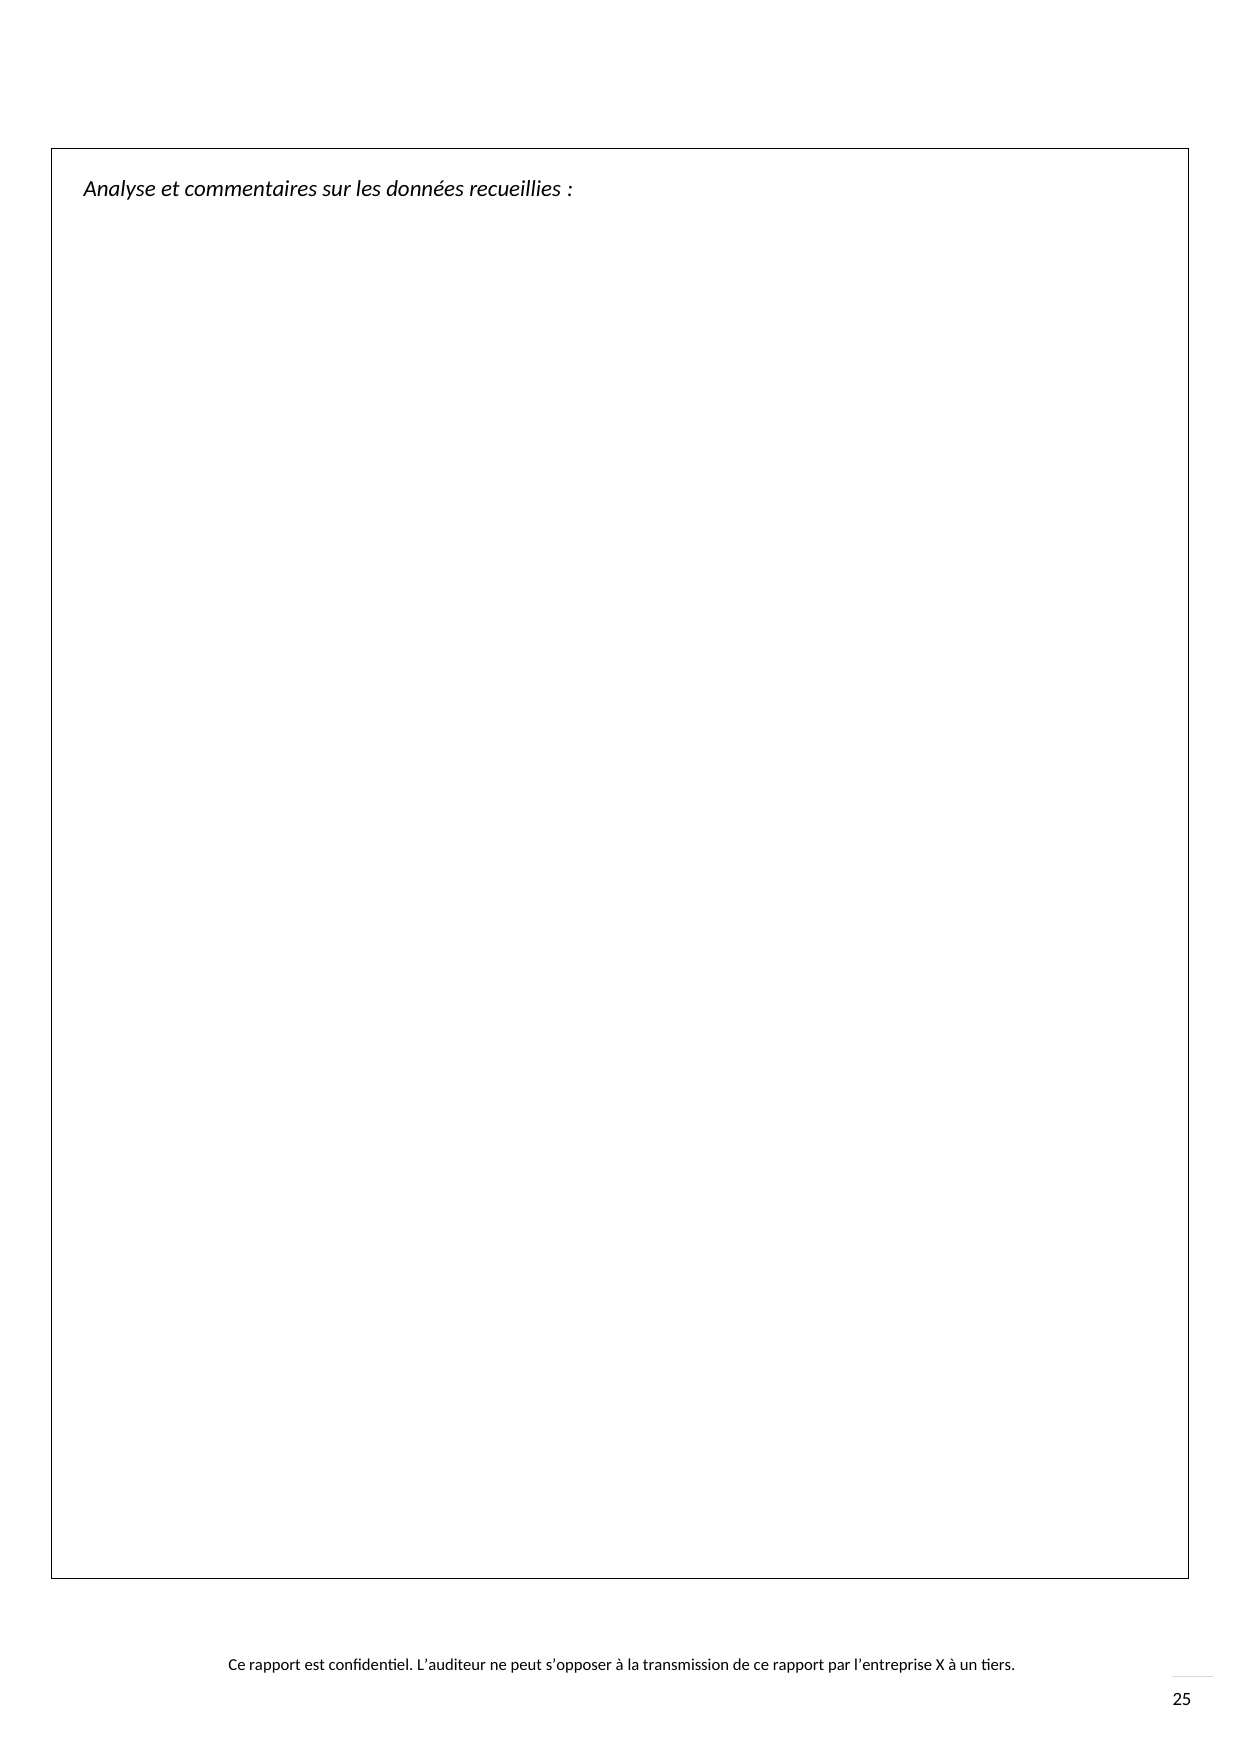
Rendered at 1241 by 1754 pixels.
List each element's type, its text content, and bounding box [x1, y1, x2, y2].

table_header Analyse et commentaires sur les données recueillies : [52, 149, 1188, 1578]
